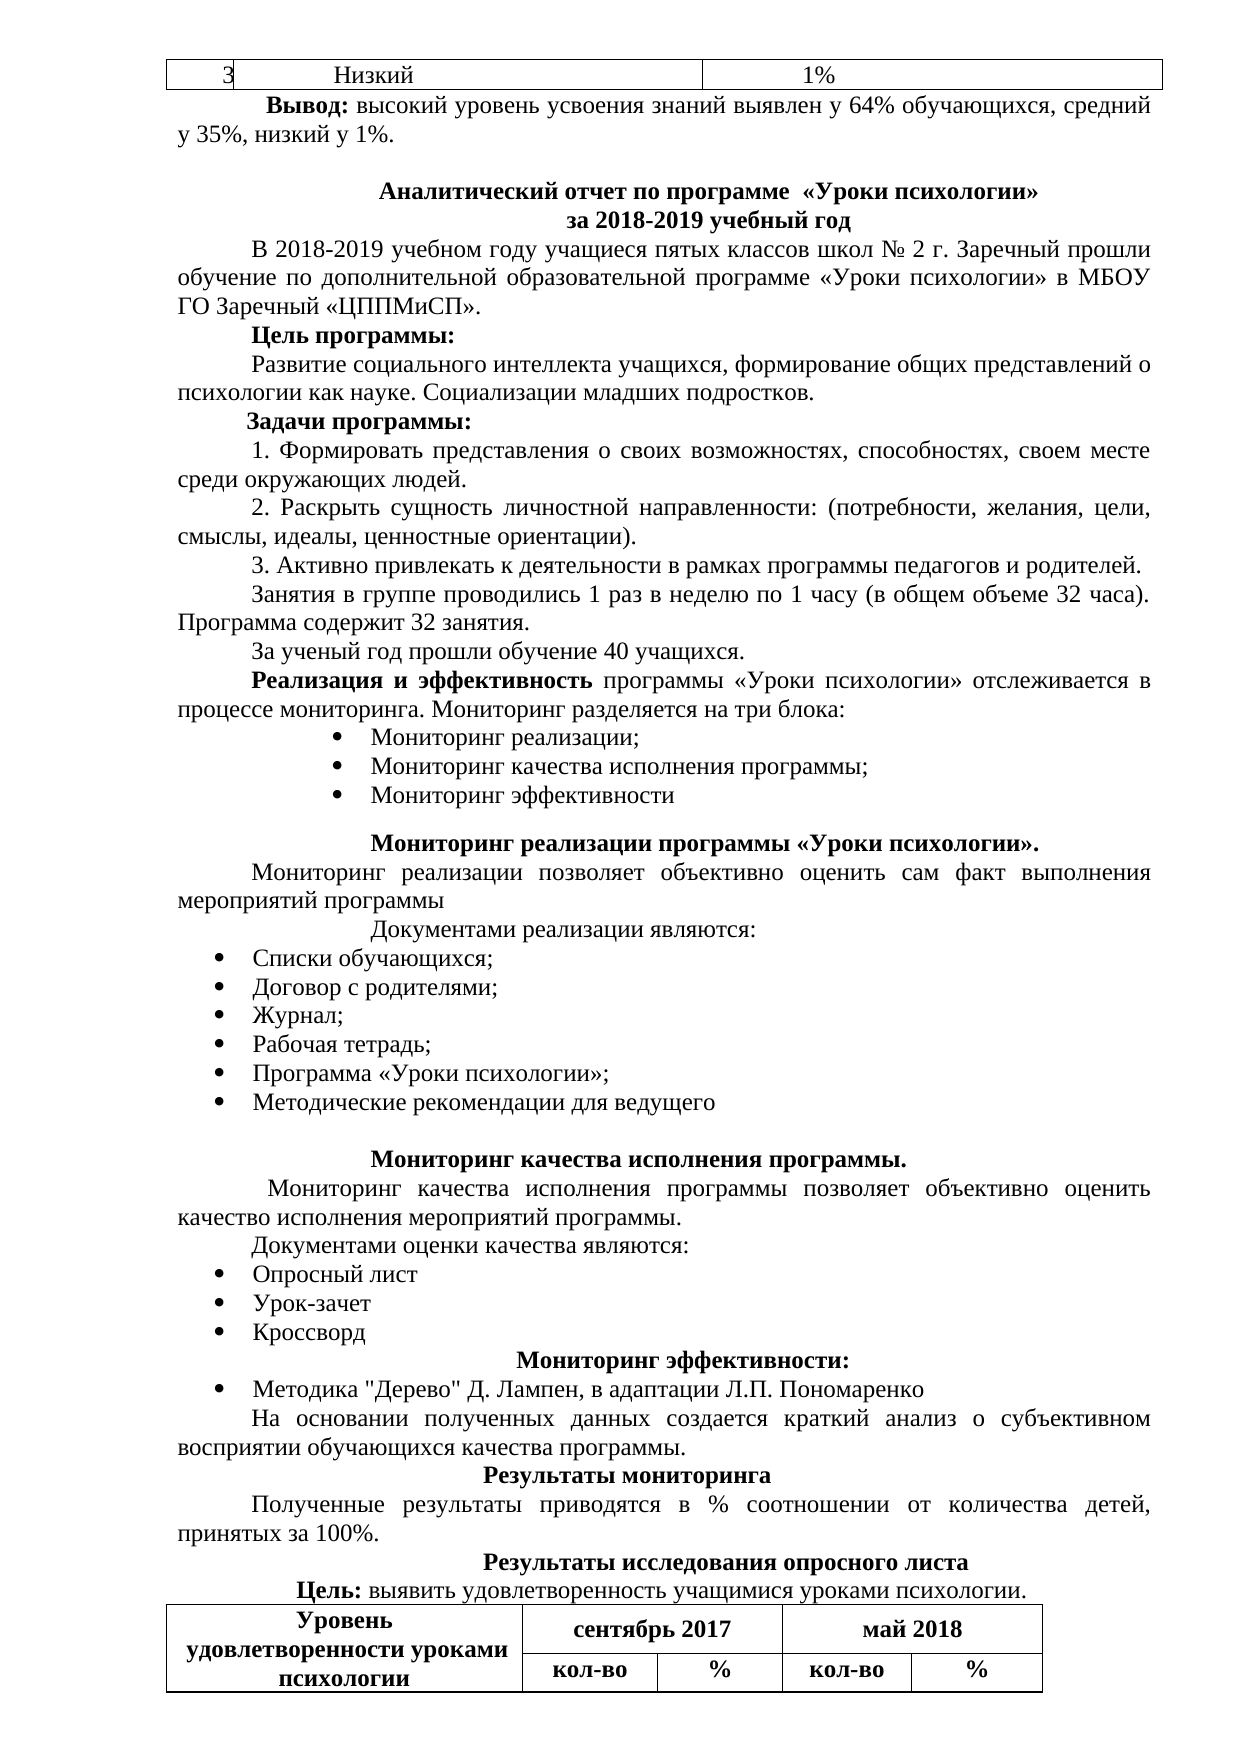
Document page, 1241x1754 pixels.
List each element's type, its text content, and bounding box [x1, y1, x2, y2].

table_cell % [658, 1654, 782, 1691]
text 2. Раскрыть сущность личностной направленности: (потребности, желания, цели, смыслы, идеалы, ценностные ориентации). [177, 492, 1152, 550]
list Кроссворд [215, 1317, 1152, 1345]
text Аналитический отчет по программе «Уроки психологии» [177, 176, 1152, 205]
text Мониторинг реализации программы «Уроки психологии». [370, 828, 1152, 857]
text Документами реализации являются: [370, 914, 1152, 943]
table_header май 2018 [783, 1605, 1042, 1653]
text 3. Активно привлекать к деятельности в рамках программы педагогов и родителей. [177, 550, 1152, 579]
text Занятия в группе проводились 1 раз в неделю по 1 часу (в общем объеме 32 часа). Программа содержит 32 занятия. [177, 579, 1152, 636]
list Договор с родителями; [215, 972, 1152, 1000]
text Документами оценки качества являются: [177, 1230, 1152, 1259]
text Развитие социального интеллекта учащихся, формирование общих представлений о психологии как науке. Социализации младших подростков. [177, 349, 1152, 406]
list Опросный лист [215, 1259, 1152, 1288]
list Программа «Уроки психологии»; [215, 1058, 1152, 1087]
list Журнал; [215, 1000, 1152, 1029]
table_cell кол-во чел (38) [783, 1654, 911, 1691]
text Результаты мониторинга [483, 1460, 1152, 1489]
list Рабочая тетрадь; [215, 1029, 1152, 1058]
text На основании полученных данных создается краткий анализ о субъективном восприятии обучающихся качества программы. [177, 1403, 1152, 1460]
table_cell 3 [167, 60, 233, 89]
text Цель программы: [177, 320, 1152, 349]
text Вывод: высокий уровень усвоения знаний выявлен у 64% обучающихся, средний у 35%, низкий у 1%. [177, 90, 1152, 147]
table_cell Низкий [234, 60, 702, 89]
table_cell % [912, 1654, 1042, 1691]
text Реализация и эффективность программы «Уроки психологии» отслеживается в процессе мониторинга. Мониторинг разделяется на три блока: [177, 665, 1152, 722]
table_cell кол-во чел (35) [523, 1654, 657, 1691]
list Списки обучающихся; [215, 943, 1152, 972]
list Мониторинг качества исполнения программы; [333, 751, 1152, 780]
table_header Уровень удовлетворенности уроками психологии [167, 1605, 522, 1691]
list Методические рекомендации для ведущего [215, 1087, 1152, 1115]
text Цель: выявить удовлетворенность учащимися уроками психологии. [177, 1575, 1152, 1604]
text Полученные результаты приводятся в % соотношении от количества детей, принятых за 100%. [177, 1489, 1152, 1547]
table_header сентябрь 2017 [523, 1605, 782, 1653]
text за 2018-2019 учебный год [177, 205, 1152, 234]
table_cell 1% [703, 60, 1162, 89]
list Мониторинг реализации; [333, 722, 1152, 751]
text Задачи программы: [177, 406, 1152, 435]
text Мониторинг реализации позволяет объективно оценить сам факт выполнения мероприятий программы [177, 857, 1152, 914]
text Мониторинг эффективности: [177, 1345, 1152, 1374]
text Мониторинг качества исполнения программы позволяет объективно оценить качество исполнения мероприятий программы. [177, 1173, 1152, 1230]
list Мониторинг эффективности [333, 780, 1152, 809]
list Методика "Дерево" Д. Лампен, в адаптации Л.П. Пономаренко [215, 1374, 1152, 1403]
text Мониторинг качества исполнения программы. [370, 1144, 1152, 1173]
list Урок-зачет [215, 1288, 1152, 1317]
text За ученый год прошли обучение 40 учащихся. [251, 636, 1152, 665]
text В 2018-2019 учебном году учащиеся пятых классов школ № 2 г. Заречный прошли обучение по дополнительной образовательной программе «Уроки психологии» в МБОУ ГО Заречный «ЦППМиСП». [177, 234, 1152, 320]
text Результаты исследования опросного листа [483, 1547, 1152, 1575]
text 1. Формировать представления о своих возможностях, способностях, своем месте среди окружающих людей. [177, 435, 1152, 492]
